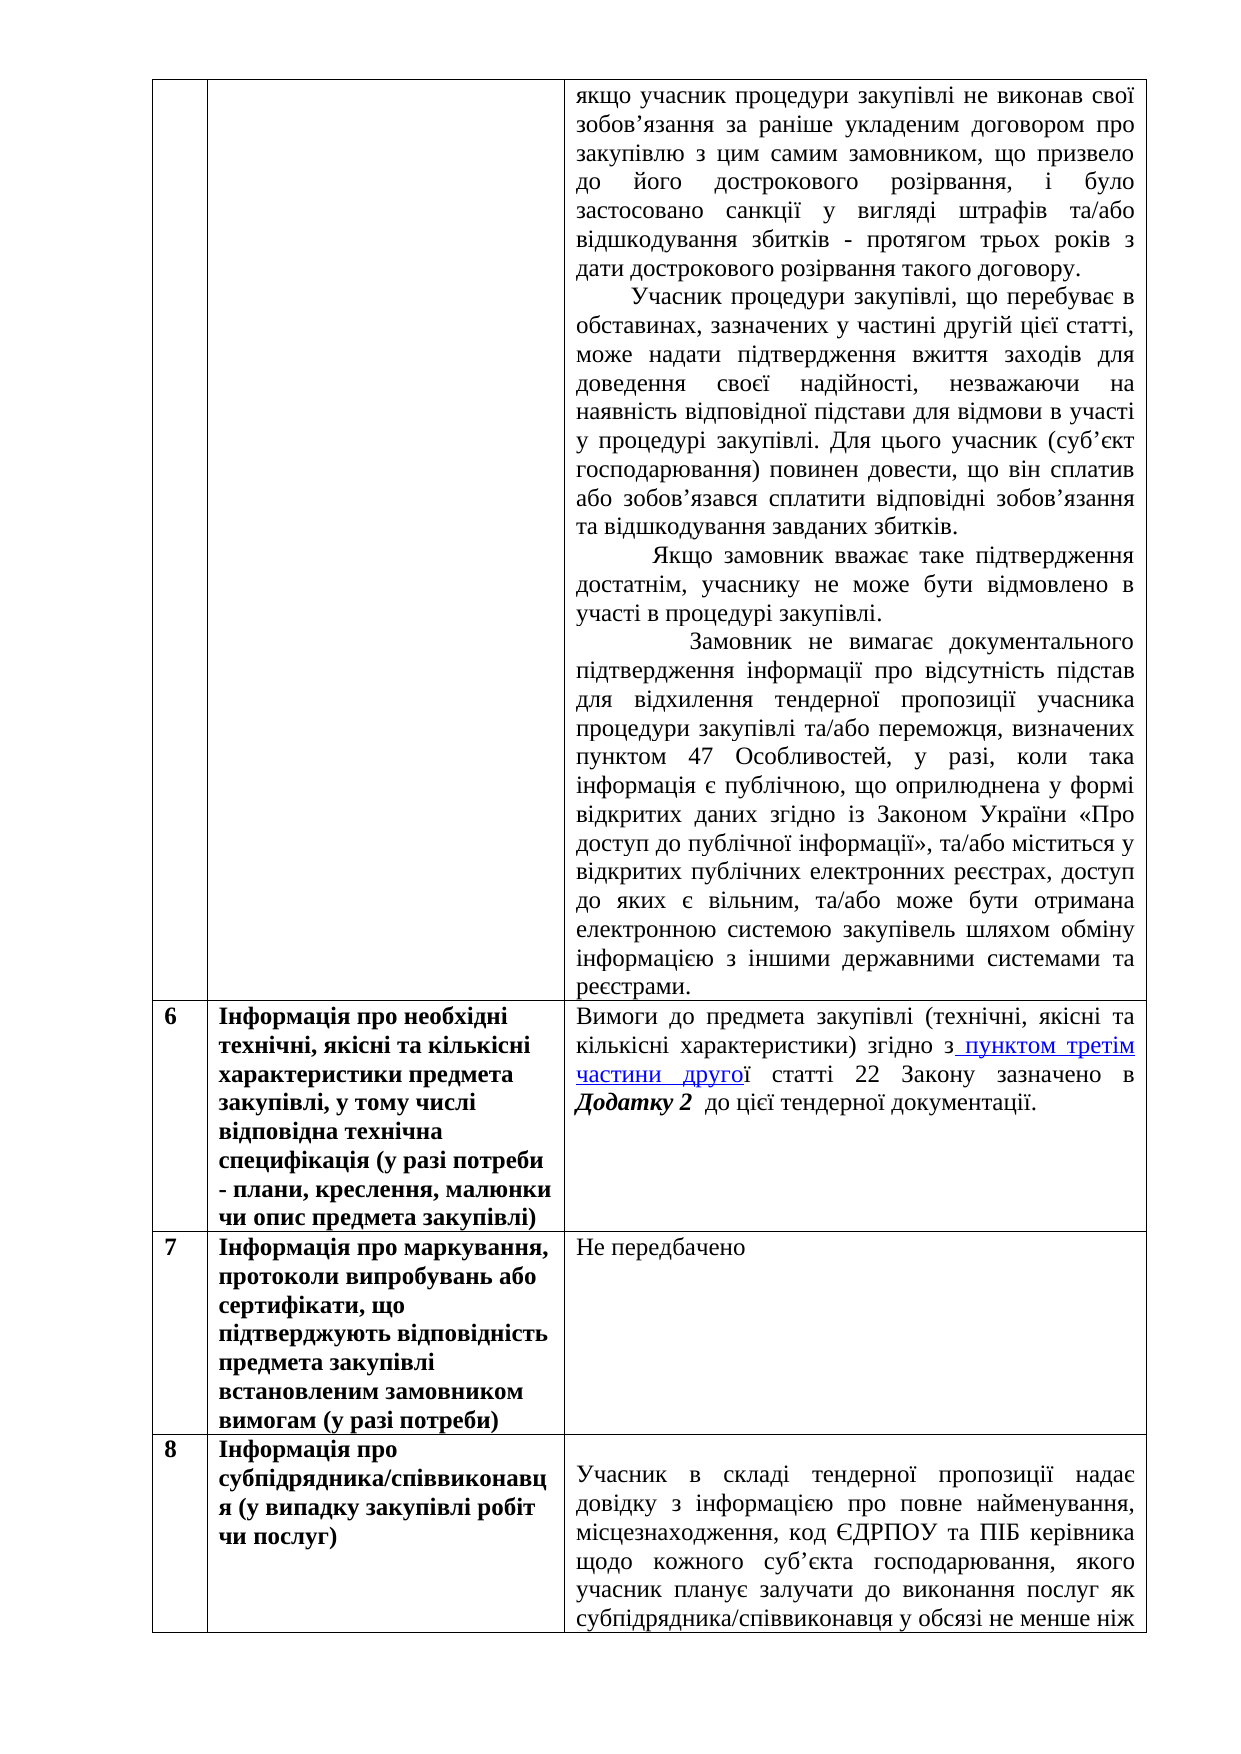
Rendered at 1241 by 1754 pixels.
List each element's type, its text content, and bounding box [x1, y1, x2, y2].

table_cell 6 [153, 1001, 207, 1231]
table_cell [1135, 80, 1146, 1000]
table_cell 7 [153, 1232, 207, 1433]
table_cell 5 [153, 80, 207, 1000]
table_cell Вимоги до предмета закупівлі (технічні, якісні та кількісні характеристики) згідно з пунктом третім частини другої статті 22 Закону зазначено в Додатку 2 до цієї тендерної документації. [565, 1001, 1146, 1231]
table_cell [208, 1435, 564, 1632]
table_cell Інформація про необхідні технічні, якісні та кількісні характеристики предмета закупівлі, у тому числі відповідна технічна специфікація (у разі потреби - плани, креслення, малюнки чи опис предмета закупівлі) [208, 1001, 564, 1231]
table_cell 8 [153, 1435, 207, 1632]
table_cell Інформація про маркування, протоколи випробувань або сертифікати, що підтверджують відповідність предмета закупівлі встановленим замовником вимогам (у разі потреби) [208, 1232, 564, 1433]
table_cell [208, 80, 564, 1000]
table_cell Не передбачено [565, 1232, 1146, 1433]
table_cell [565, 1435, 1146, 1632]
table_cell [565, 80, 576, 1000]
